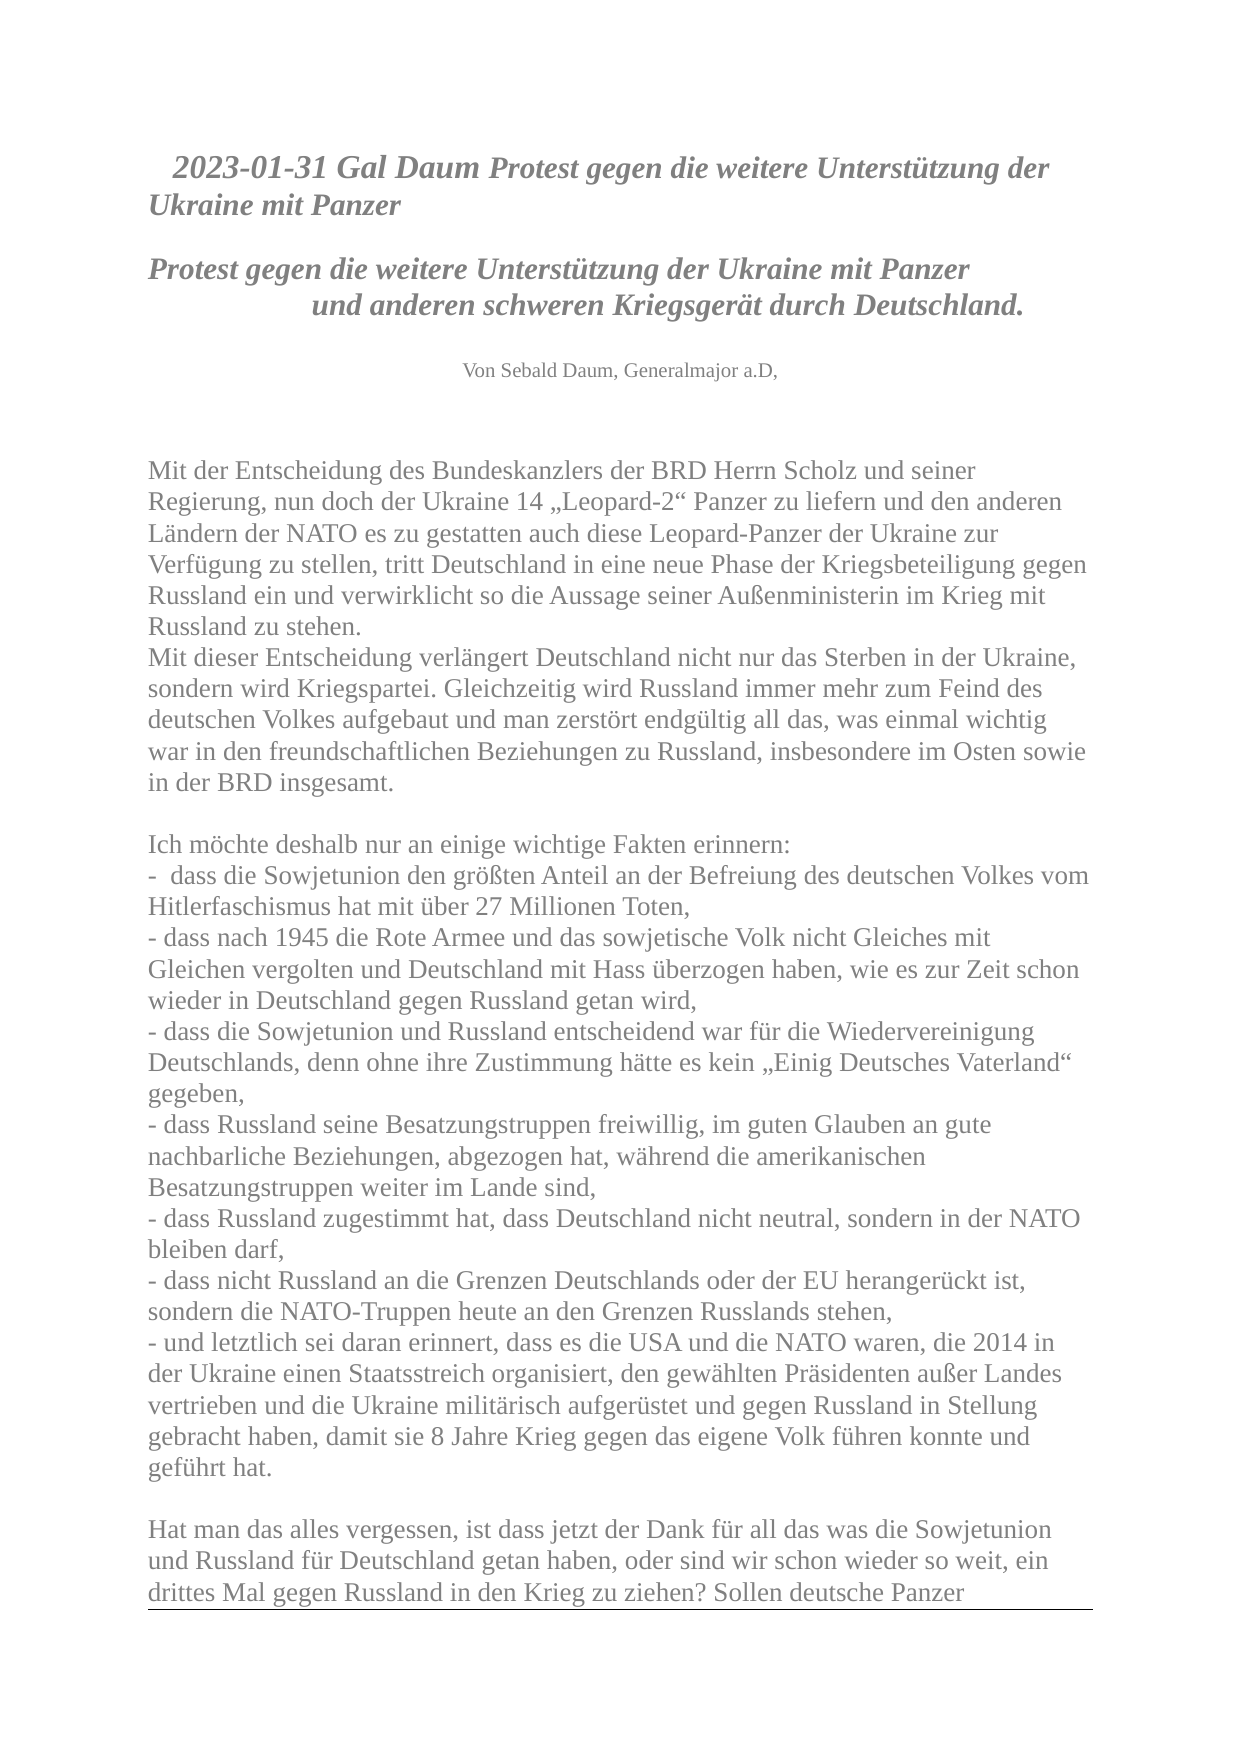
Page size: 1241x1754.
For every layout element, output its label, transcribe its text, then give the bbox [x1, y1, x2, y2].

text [148, 1513, 1093, 1609]
text Protest gegen die weitere Unterstützung der Ukraine mit Panzer [148, 251, 1093, 287]
text - und letztlich sei daran erinnert, dass es die USA und die NATO waren, die 2014 in der Ukraine einen Staatsstreich organisiert, den gewählten Präsidenten außer Landes vertrieben und die Ukraine militärisch aufgerüstet und gegen Russland in Stellung gebracht haben, damit sie 8 Jahre Krieg gegen das eigene Volk führen konnte und geführt hat. [148, 1326, 1093, 1482]
text Mit dieser Entscheidung verlängert Deutschland nicht nur das Sterben in der Ukraine, sondern wird Kriegspartei. Gleichzeitig wird Russland immer mehr zum Feind des deutschen Volkes aufgebaut und man zerstört endgültig all das, was einmal wichtig war in den freundschaftlichen Beziehungen zu Russland, insbesondere im Osten sowie in der BRD insgesamt. [148, 641, 1093, 797]
text - dass die Sowjetunion und Russland entscheidend war für die Wiedervereinigung Deutschlands, denn ohne ihre Zustimmung hätte es kein „Einig Deutsches Vaterland“ gegeben, [148, 1015, 1093, 1108]
text - dass Russland seine Besatzungstruppen freiwillig, im guten Glauben an gute nachbarliche Beziehungen, abgezogen hat, während die amerikanischen Besatzungstruppen weiter im Lande sind, [148, 1108, 1093, 1202]
text Mit der Entscheidung des Bundeskanzlers der BRD Herrn Scholz und seiner Regierung, nun doch der Ukraine 14 „Leopard-2“ Panzer zu liefern und den anderen Ländern der NATO es zu gestatten auch diese Leopard-Panzer der Ukraine zur Verfügung zu stellen, tritt Deutschland in eine neue Phase der Kriegsbeteiligung gegen Russland ein und verwirklicht so die Aussage seiner Außenministerin im Krieg mit Russland zu stehen. [148, 454, 1093, 641]
text - dass nach 1945 die Rote Armee und das sowjetische Volk nicht Gleiches mit Gleichen vergolten und Deutschland mit Hass überzogen haben, wie es zur Zeit schon wieder in Deutschland gegen Russland getan wird, [148, 922, 1093, 1015]
text - dass Russland zugestimmt hat, dass Deutschland nicht neutral, sondern in der NATO bleiben darf, [148, 1202, 1093, 1264]
text Ich möchte deshalb nur an einige wichtige Fakten erinnern: [148, 828, 1093, 859]
text 2023-01-31 Gal Daum Protest gegen die weitere Unterstützung der Ukraine mit Panzer [148, 148, 1093, 222]
text - dass nicht Russland an die Grenzen Deutschlands oder der EU herangerückt ist, sondern die NATO-Truppen heute an den Grenzen Russlands stehen, [148, 1264, 1093, 1326]
text und anderen schweren Kriegsgerät durch Deutschland. [148, 287, 1093, 322]
text Von Sebald Daum, Generalmajor a.D, [148, 358, 1093, 382]
text - dass die Sowjetunion den größten Anteil an der Befreiung des deutschen Volkes vom Hitlerfaschismus hat mit über 27 Millionen Toten, [148, 859, 1093, 922]
